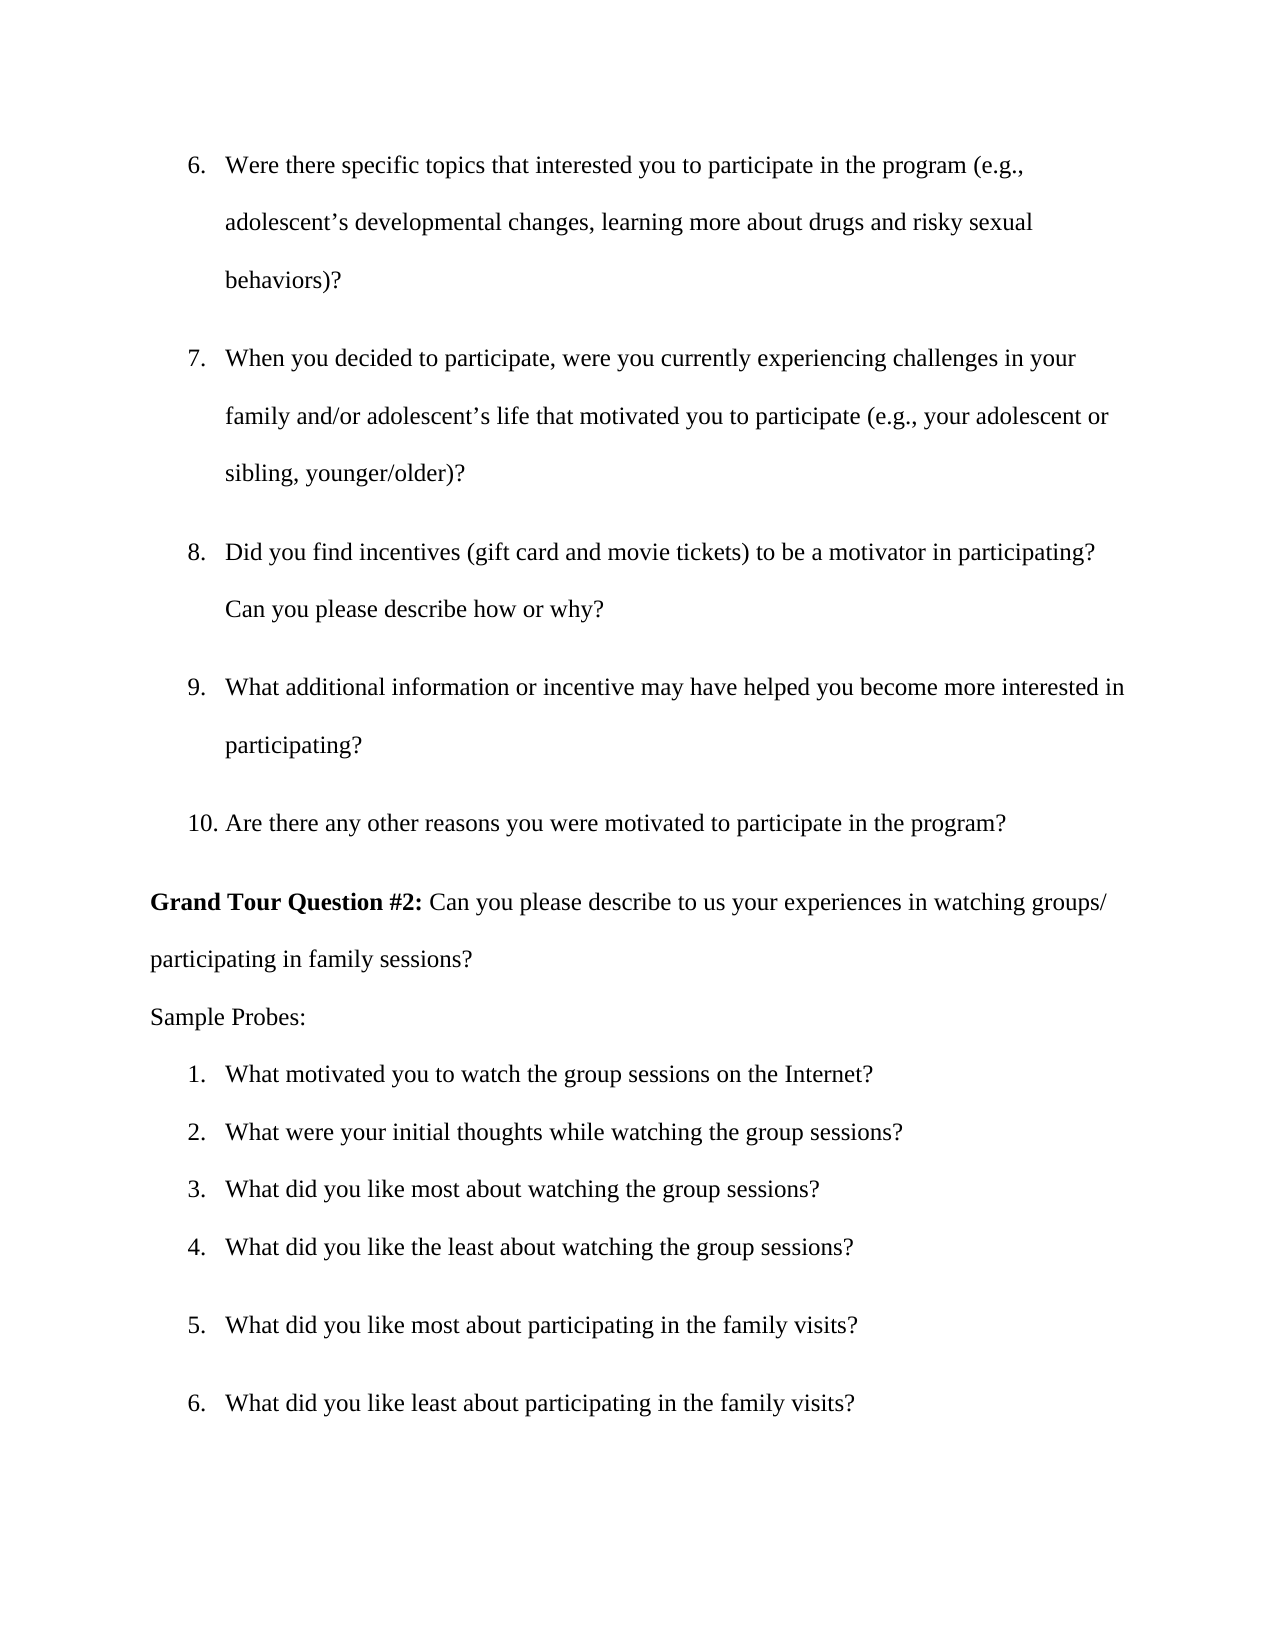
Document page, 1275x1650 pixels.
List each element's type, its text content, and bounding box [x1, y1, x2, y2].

subtitle What motivated you to watch the group sessions on the Internet? [187, 1059, 1125, 1088]
list Are there any other reasons you were motivated to participate in the program? [187, 808, 1125, 837]
subtitle What did you like most about watching the group sessions? [187, 1174, 1125, 1203]
subtitle What were your initial thoughts while watching the group sessions? [187, 1117, 1125, 1145]
subtitle Grand Tour Question #2: Can you please describe to us your experiences in watching groups/ participating in family sessions? [150, 887, 1125, 973]
list What did you like most about participating in the family visits? [187, 1310, 1125, 1339]
subtitle Sample Probes: [150, 1002, 1125, 1030]
list What additional information or incentive may have helped you become more interested in participating? [187, 672, 1125, 759]
list Did you find incentives (gift card and movie tickets) to be a motivator in participating? Can you please describe how or why? [187, 537, 1125, 623]
list What did you like the least about watching the group sessions? [187, 1232, 1125, 1260]
list What did you like least about participating in the family visits? [187, 1388, 1125, 1417]
list Were there specific topics that interested you to participate in the program (e.g., adolescent’s developmental changes, learning more about drugs and risky sexual behaviors)? [187, 150, 1125, 294]
list When you decided to participate, were you currently experiencing challenges in your family and/or adolescent’s life that motivated you to participate (e.g., your adolescent or sibling, younger/older)? [187, 343, 1125, 487]
